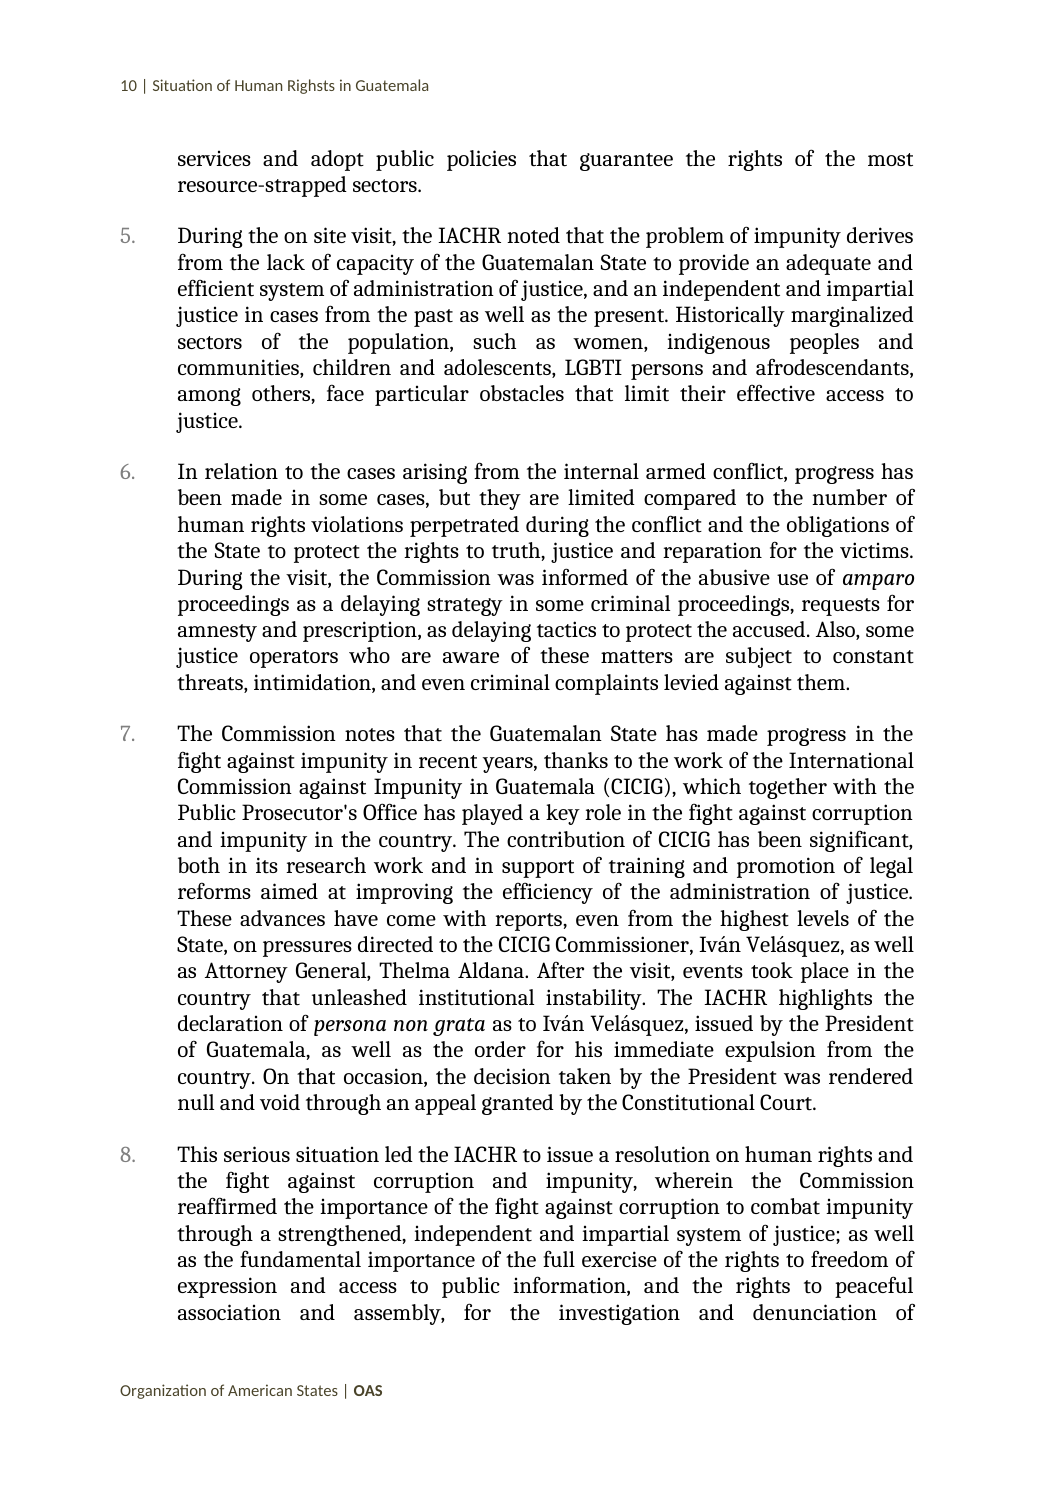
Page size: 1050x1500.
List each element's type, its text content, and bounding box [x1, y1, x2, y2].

text During the on site visit, the IACHR noted that the problem of impunity derives from the lack of capacity of the Guatemalan State to provide an adequate and efficient system of administration of justice, and an independent and impartial justice in cases from the past as well as the present. Historically marginalized sectors of the population, such as women, indigenous peoples and communities, children and adolescents, LGBTI persons and afrodescendants, among others, face particular obstacles that limit their effective access to justice. [120, 223, 915, 434]
text The Commission notes that the Guatemalan State has made progress in the fight against impunity in recent years, thanks to the work of the International Commission against Impunity in Guatemala (CICIG), which together with the Public Prosecutor's Office has played a key role in the fight against corruption and impunity in the country. The contribution of CICIG has been significant, both in its research work and in support of training and promotion of legal reforms aimed at improving the efficiency of the administration of justice. These advances have come with reports, even from the highest levels of the State, on pressures directed to the CICIG Commissioner, Iván Velásquez, as well as Attorney General, Thelma Aldana. After the visit, events took place in the country that unleashed institutional instability. The IACHR highlights the declaration of persona non grata as to Iván Velásquez, issued by the President of Guatemala, as well as the order for his immediate expulsion from the country. On that occasion, the decision taken by the President was rendered null and void through an appeal granted by the Constitutional Court. [120, 721, 915, 1116]
text In relation to the cases arising from the internal armed conflict, progress has been made in some cases, but they are limited compared to the number of human rights violations perpetrated during the conflict and the obligations of the State to protect the rights to truth, justice and reparation for the victims. During the visit, the Commission was informed of the abusive use of amparo proceedings as a delaying strategy in some criminal proceedings, requests for amnesty and prescription, as delaying tactics to protect the accused. Also, some justice operators who are aware of these matters are subject to constant threats, intimidation, and even criminal complaints levied against them. [120, 459, 915, 696]
